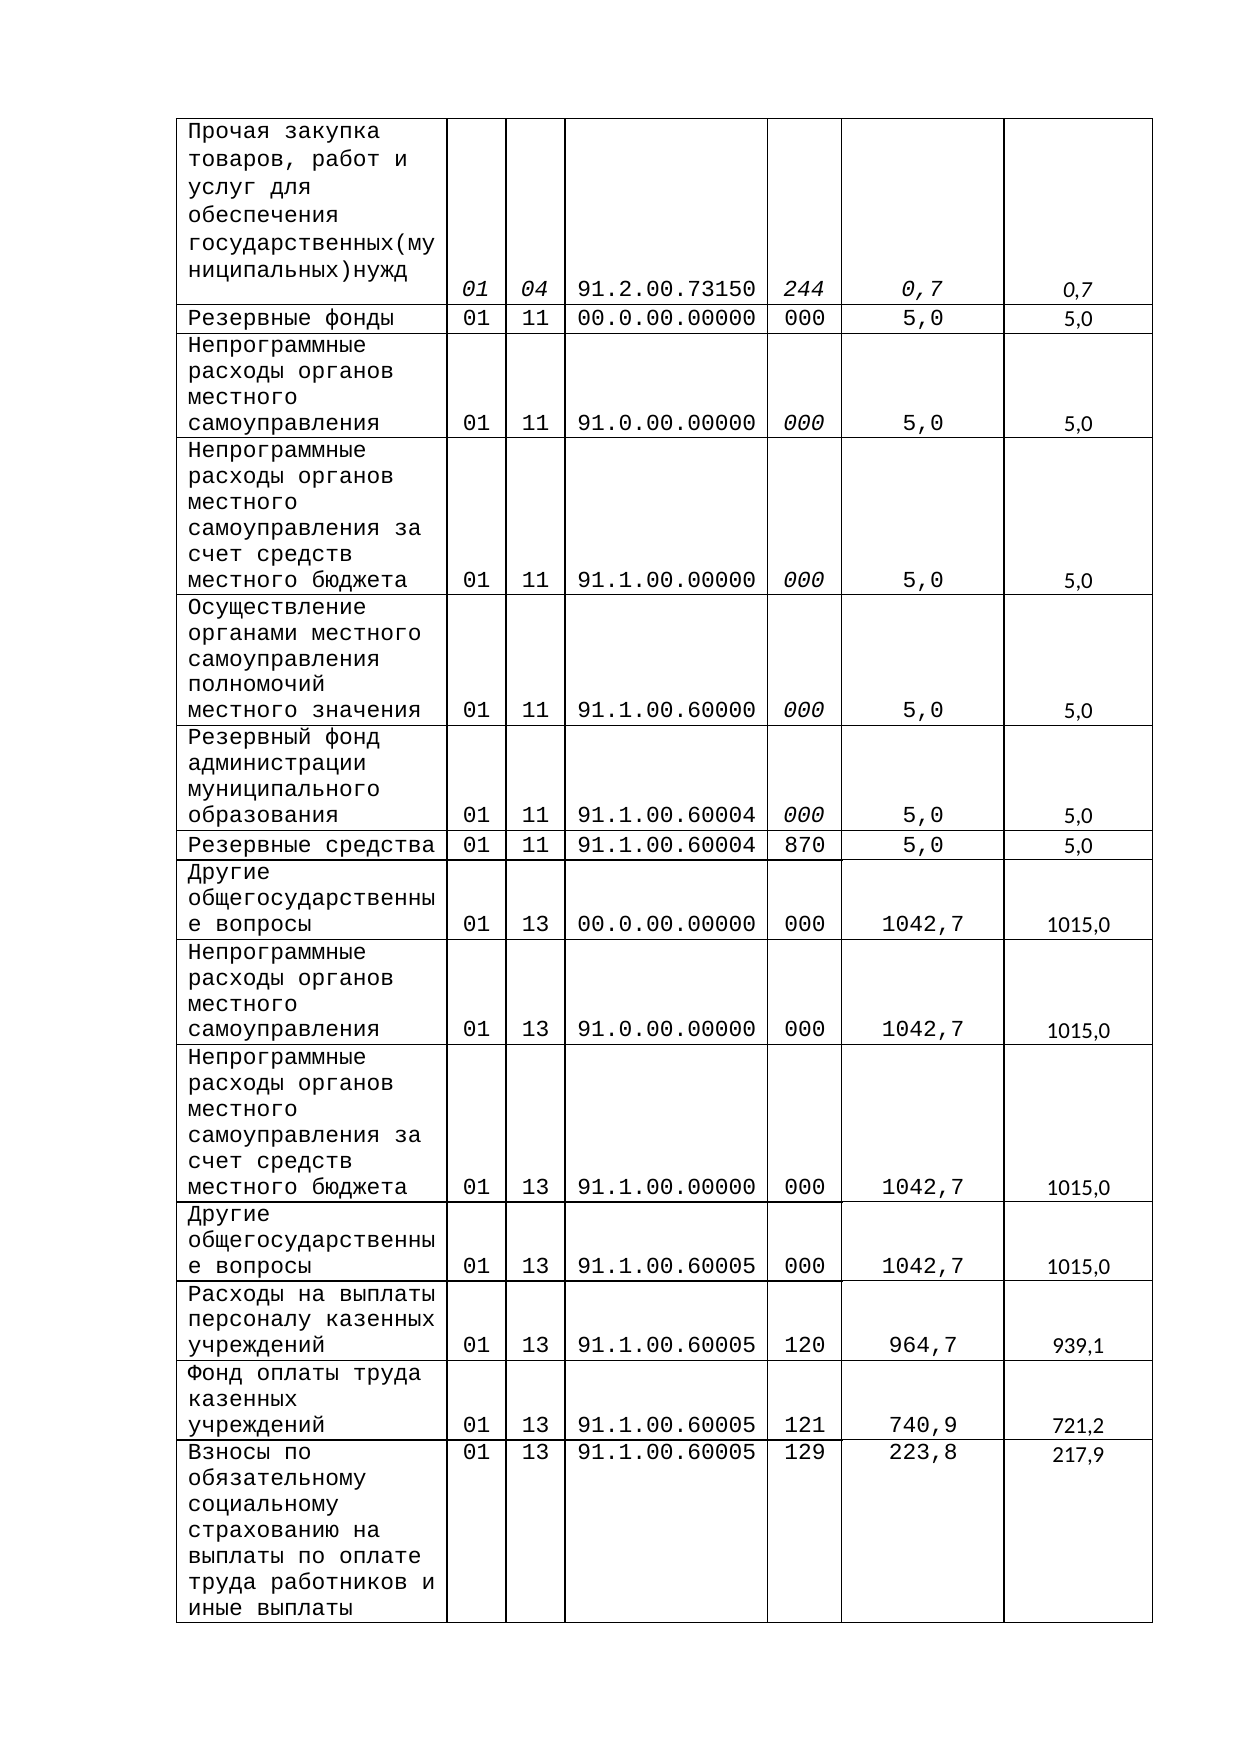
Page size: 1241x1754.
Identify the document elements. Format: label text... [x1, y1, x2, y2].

table_cell 0,7 [842, 119, 1003, 303]
table_cell 01 [448, 334, 505, 437]
table_cell 13 [507, 940, 564, 1044]
table_cell 11 [507, 831, 564, 859]
table_cell Непрограммные расходы органов местного самоуправления [177, 940, 446, 1044]
table_cell 13 [507, 1282, 564, 1360]
table_cell Другие общегосударственные вопросы [177, 861, 446, 938]
table_cell 5,0 [1005, 438, 1152, 594]
table_cell 964,7 [842, 1281, 1003, 1360]
table_cell Фонд оплаты труда казенных учреждений [177, 1361, 446, 1439]
table_cell 120 [768, 1282, 841, 1360]
table_cell 01 [448, 940, 505, 1044]
table_cell Другие общегосударственные вопросы [177, 1203, 446, 1280]
table_cell 01 [448, 305, 505, 332]
table_cell 121 [768, 1361, 841, 1439]
table_cell Осуществление органами местного самоуправления полномочий местного значения [177, 595, 446, 725]
table_cell 01 [448, 1203, 505, 1280]
table_cell 11 [507, 305, 564, 332]
table_cell 5,0 [842, 334, 1003, 437]
table_cell 870 [768, 831, 841, 859]
table_cell 0,7 [1005, 119, 1152, 303]
table_cell Резервные средства [177, 831, 446, 859]
table_cell 13 [507, 1045, 564, 1201]
table_cell 1042,7 [842, 1202, 1003, 1280]
table_cell 5,0 [1005, 305, 1152, 332]
table_cell 721,2 [1005, 1361, 1152, 1439]
table_cell 91.1.00.60000 [566, 595, 767, 725]
table_cell 91.1.00.60005 [566, 1203, 767, 1280]
table_cell 000 [768, 940, 841, 1044]
table_cell 000 [768, 438, 841, 594]
table_cell 000 [768, 861, 841, 938]
table_cell 91.1.00.60005 [566, 1282, 767, 1360]
table_cell 5,0 [842, 305, 1003, 332]
table_cell 244 [768, 119, 841, 303]
table_cell 00.0.00.00000 [566, 305, 767, 332]
table_cell 91.0.00.00000 [566, 334, 767, 437]
table_cell 01 [448, 119, 505, 303]
table_cell 939,1 [1005, 1281, 1152, 1360]
table_cell 11 [507, 595, 564, 725]
table_cell Прочая закупка товаров, работ и услуг для обеспечения государственных(муниципальных)нужд [177, 119, 446, 303]
table_cell 11 [507, 438, 564, 594]
table_cell 91.1.00.00000 [566, 438, 767, 594]
table_cell 01 [448, 831, 505, 859]
table_cell 1042,7 [842, 1045, 1003, 1201]
table_cell Расходы на выплаты персоналу казенных учреждений [177, 1282, 446, 1360]
table_cell 01 [448, 1361, 505, 1439]
table_cell 13 [507, 1203, 564, 1280]
table_cell 01 [448, 438, 505, 594]
table_cell 91.1.00.60005 [566, 1361, 767, 1439]
table_cell 04 [507, 119, 564, 303]
table_cell 01 [448, 1441, 505, 1622]
table_cell 5,0 [842, 438, 1003, 594]
table_cell 1042,7 [842, 940, 1003, 1044]
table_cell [177, 1441, 446, 1622]
table_cell Непрограммные расходы органов местного самоуправления [177, 334, 446, 437]
table_cell 11 [507, 334, 564, 437]
table_cell 5,0 [1005, 595, 1152, 725]
table_cell Резервный фонд администрации муниципального образования [177, 726, 446, 829]
table_cell 1015,0 [1005, 1202, 1152, 1280]
table_cell 5,0 [1005, 831, 1152, 859]
table_cell 5,0 [842, 726, 1003, 829]
table_cell 91.0.00.00000 [566, 940, 767, 1044]
table_cell 91.1.00.60004 [566, 831, 767, 859]
table_cell 217,9 [1005, 1440, 1152, 1622]
table_cell 000 [768, 1045, 841, 1201]
table_cell Непрограммные расходы органов местного самоуправления за счет средств местного бюджета [177, 438, 446, 594]
table_cell 000 [768, 595, 841, 725]
table_cell 5,0 [1005, 334, 1152, 437]
table_cell 1015,0 [1005, 860, 1152, 938]
table_cell 1015,0 [1005, 940, 1152, 1044]
table_cell 91.1.00.00000 [566, 1045, 767, 1201]
table_cell 1042,7 [842, 860, 1003, 938]
table_cell 13 [507, 861, 564, 938]
table_cell Непрограммные расходы органов местного самоуправления за счет средств местного бюджета [177, 1045, 446, 1201]
table_cell 1015,0 [1005, 1045, 1152, 1201]
table_cell 11 [507, 726, 564, 829]
table_cell 000 [768, 334, 841, 437]
table_cell 000 [768, 726, 841, 829]
table_cell 01 [448, 726, 505, 829]
table_cell 000 [768, 1203, 841, 1280]
table_cell 5,0 [842, 831, 1003, 859]
table_cell 13 [507, 1441, 564, 1622]
table_cell 00.0.00.00000 [566, 861, 767, 938]
table_cell 91.1.00.60004 [566, 726, 767, 829]
table_cell Резервные фонды [177, 305, 446, 332]
table_cell 01 [448, 1045, 505, 1201]
table_cell 5,0 [842, 595, 1003, 725]
table_cell 91.2.00.73150 [566, 119, 767, 303]
table_cell 01 [448, 861, 505, 938]
table_cell 000 [768, 305, 841, 332]
table_cell 01 [448, 1282, 505, 1360]
table_cell 91.1.00.60005 [566, 1441, 767, 1622]
table_cell 01 [448, 595, 505, 725]
table_cell 740,9 [842, 1361, 1003, 1439]
table_cell 5,0 [1005, 726, 1152, 829]
table_cell 129 [768, 1441, 841, 1622]
table_cell 13 [507, 1361, 564, 1439]
table_cell 223,8 [842, 1440, 1003, 1622]
